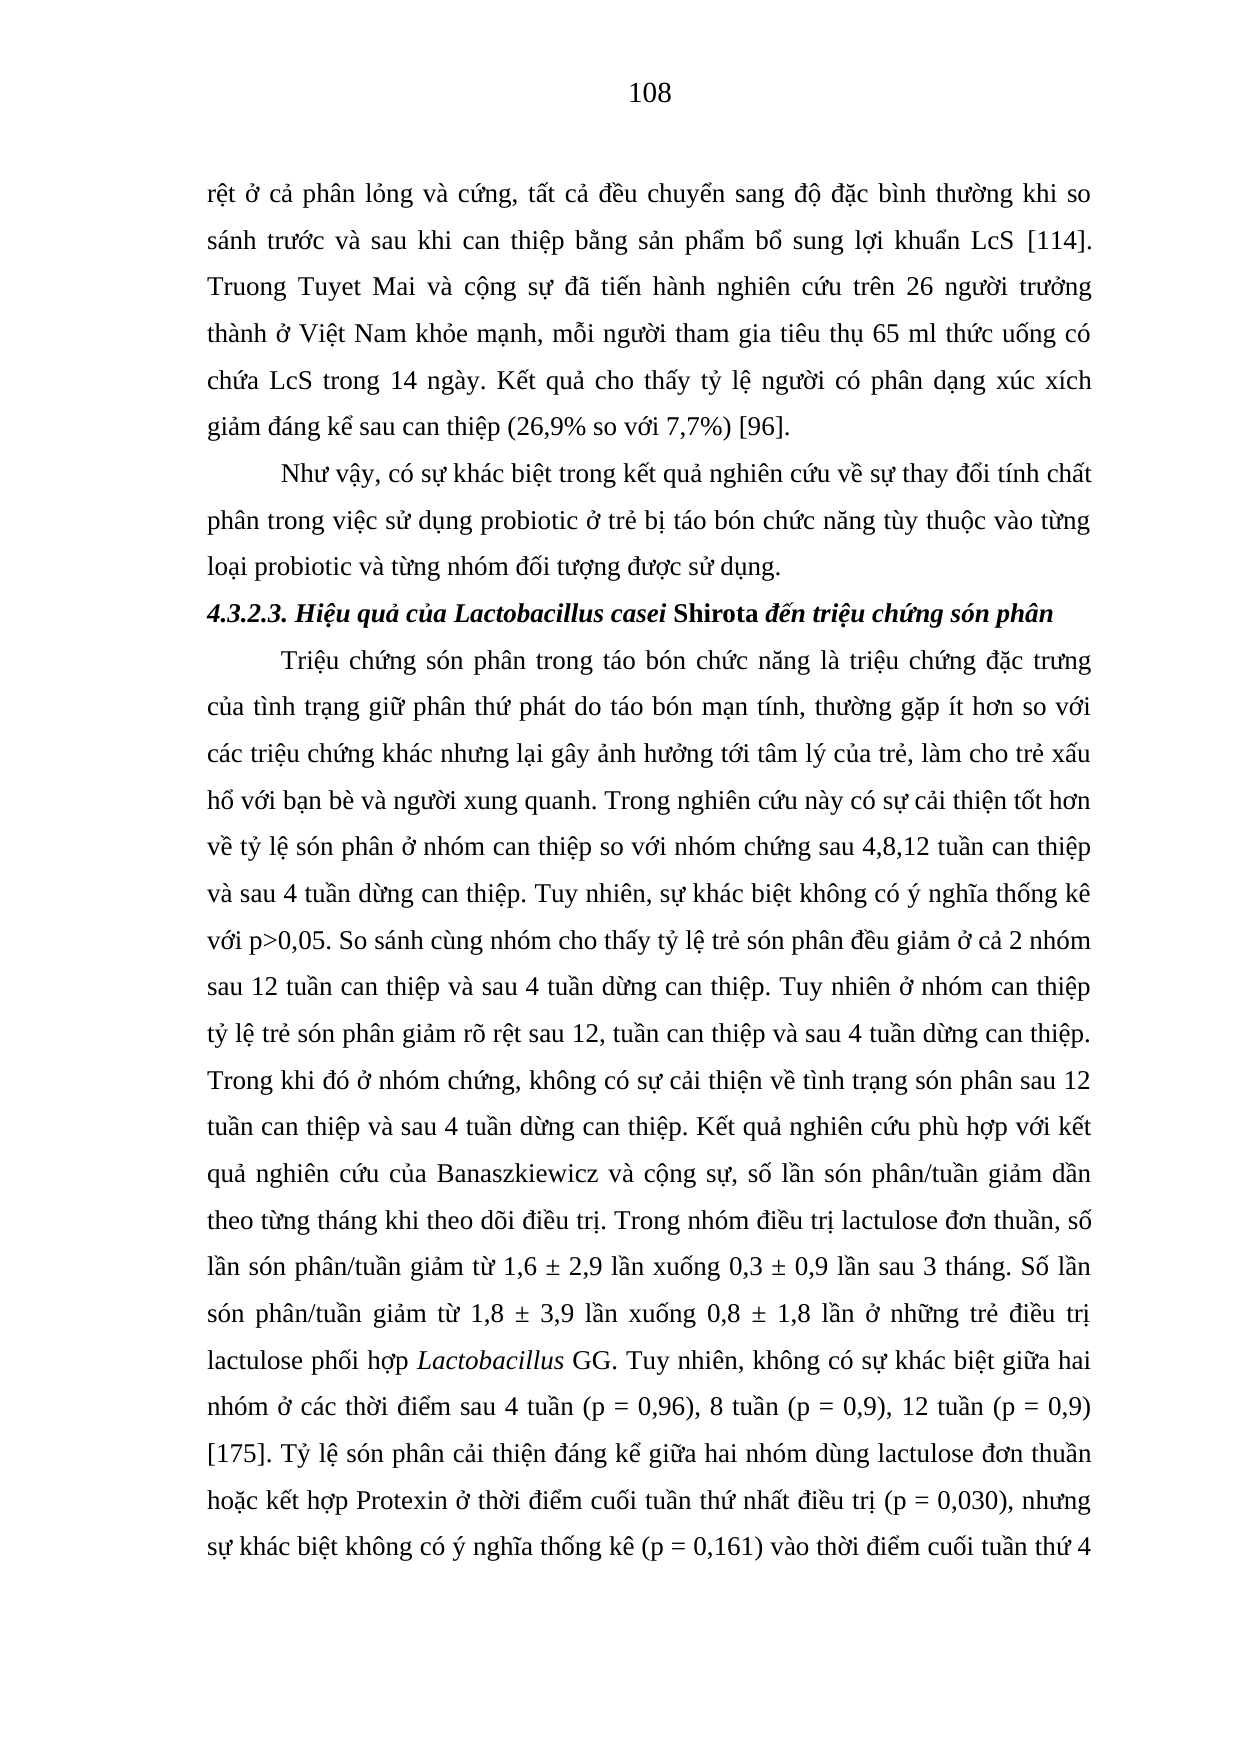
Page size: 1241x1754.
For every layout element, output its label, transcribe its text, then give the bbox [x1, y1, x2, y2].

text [207, 177, 1092, 442]
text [207, 644, 1092, 1562]
text 4.3.2.3. Hiệu quả của Lactobacillus casei Shirota đến triệu chứng són phân [207, 597, 1092, 628]
text Như vậy, có sự khác biệt trong kết quả nghiên cứu về sự thay đổi tính chất phân trong việc sử dụng probiotic ở trẻ bị táo bón chức năng tùy thuộc vào từng loại probiotic và từng nhóm đối tượng được sử dụng. [207, 457, 1092, 582]
